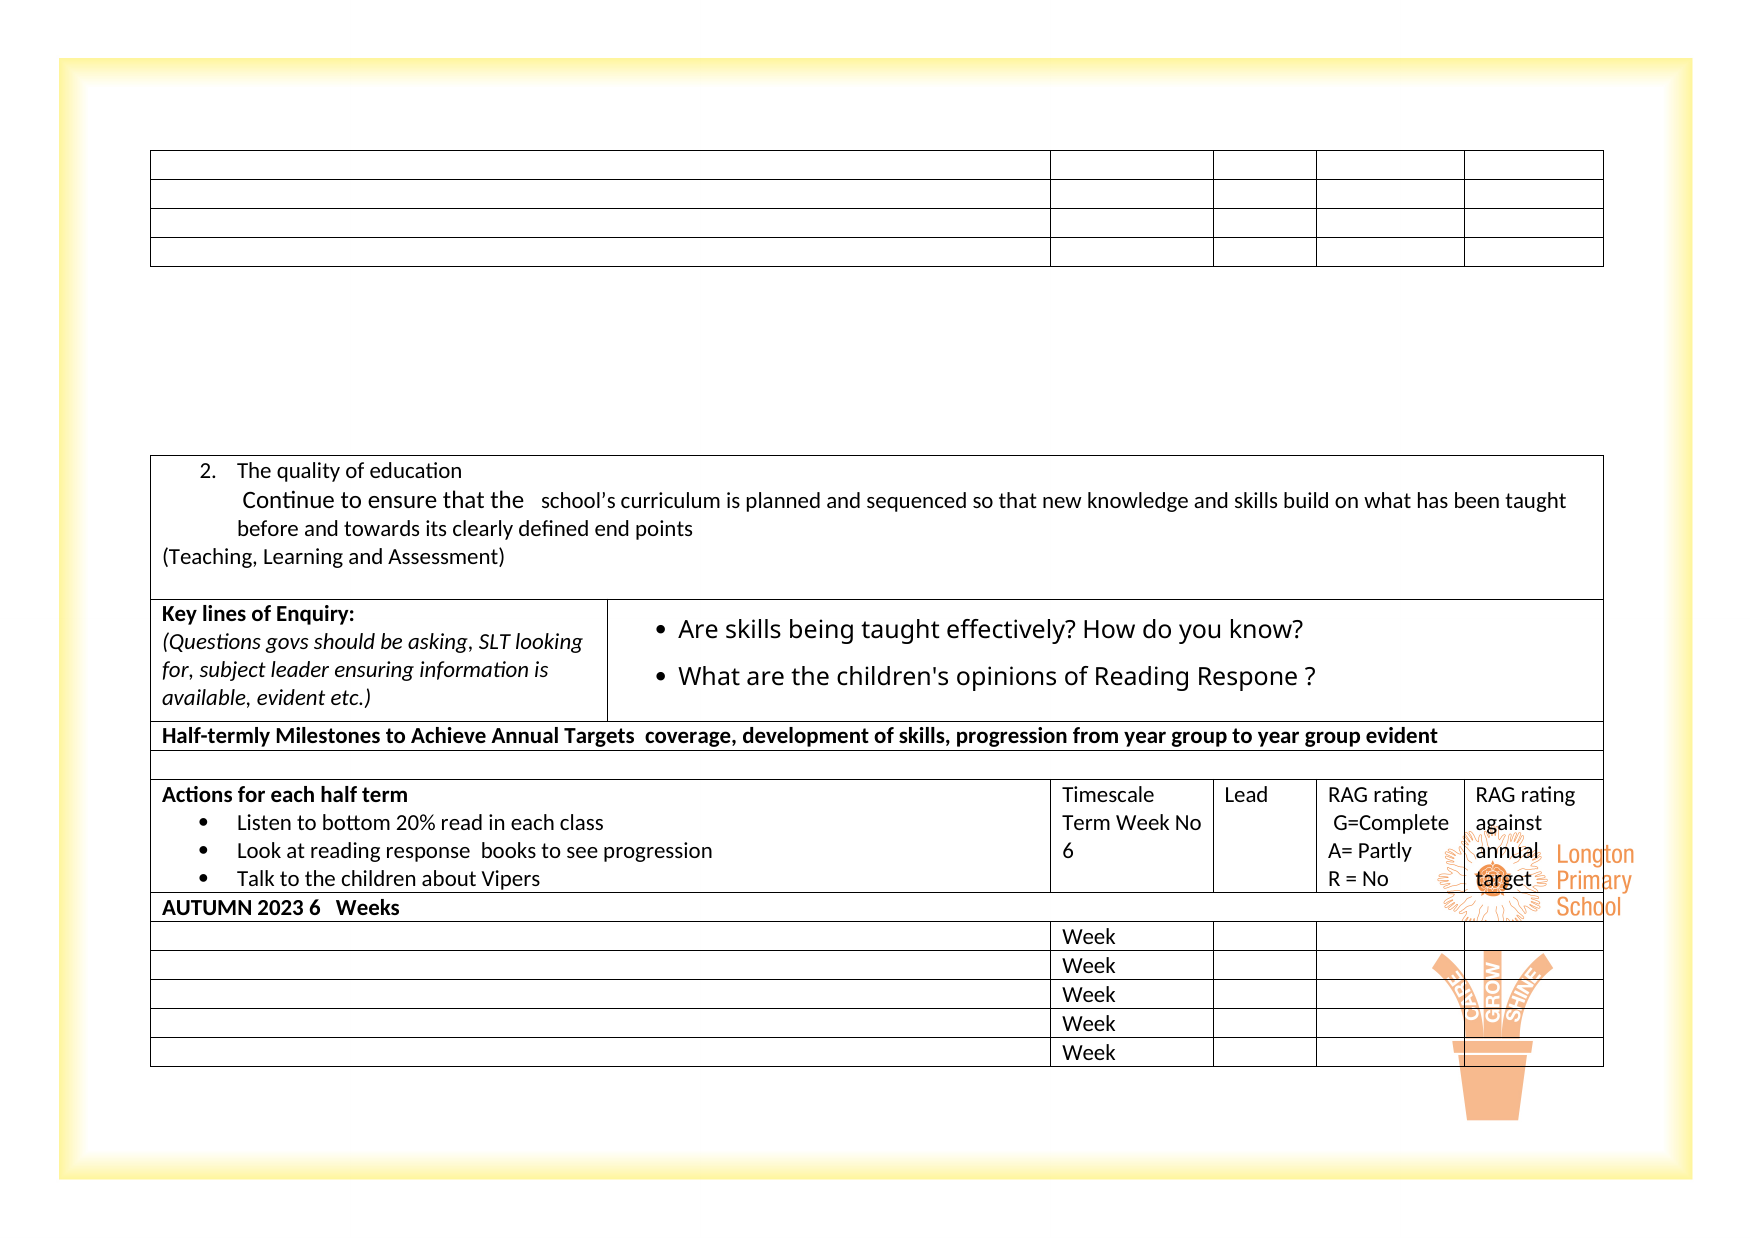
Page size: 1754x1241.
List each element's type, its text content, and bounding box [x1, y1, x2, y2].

table_cell [1214, 209, 1316, 237]
table_cell [151, 951, 1050, 979]
table_cell [1214, 1009, 1316, 1037]
table_cell [1317, 980, 1464, 1008]
table_cell [1465, 951, 1603, 979]
table_cell [1465, 209, 1603, 237]
table_cell Are skills being taught effectively? How do you know? What are the children's opinions of Reading Respone ? [608, 600, 1603, 721]
table_cell [1465, 151, 1603, 179]
table_cell Actions for each half term Listen to bottom 20% read in each class Look at reading response books to see progression Talk to the children about Vipers [151, 780, 1050, 892]
table_cell [1051, 209, 1213, 237]
table_cell [151, 980, 1050, 1008]
table_cell [151, 238, 1050, 266]
table_cell [1317, 238, 1464, 266]
table_cell [1051, 238, 1213, 266]
table_cell [1465, 180, 1603, 208]
table_cell Week [1051, 1038, 1213, 1066]
table_cell [1317, 151, 1464, 179]
table_cell [1465, 1009, 1603, 1037]
table_cell [1317, 209, 1464, 237]
table_cell RAG rating G=Complete A= Partly R = No [1317, 780, 1464, 892]
table_cell [1317, 180, 1464, 208]
table_cell Timescale Term Week No 6 [1051, 780, 1213, 892]
table_cell Half-termly Milestones to Achieve Annual Targets coverage, development of skills, progression from year group to year group evident [151, 722, 1603, 750]
table_cell Week [1051, 922, 1213, 950]
table_cell [151, 1038, 1050, 1066]
table_cell [1214, 1038, 1316, 1066]
table_cell [1317, 1009, 1464, 1037]
table_cell [1465, 238, 1603, 266]
table_cell Week [1051, 980, 1213, 1008]
table_cell [1214, 980, 1316, 1008]
table_cell Key lines of Enquiry: (Questions govs should be asking, SLT looking for, subject leader ensuring information is available, evident etc.) [151, 600, 607, 721]
table_cell Week [1051, 1009, 1213, 1037]
table_cell [151, 1009, 1050, 1037]
table_header The quality of education Continue to ensure that the school’s curriculum is planned and sequenced so that new knowledge and skills build on what has been taught before and towards its clearly defined end points (Teaching, Learning and Assessment) [151, 456, 1603, 598]
table_cell [151, 151, 1050, 179]
table_cell [1051, 151, 1213, 179]
table_cell [1317, 951, 1464, 979]
table_cell [151, 922, 1050, 950]
table_cell [1214, 238, 1316, 266]
table_cell [1465, 1038, 1603, 1066]
table_cell [151, 180, 1050, 208]
table_cell [1214, 922, 1316, 950]
table_cell [151, 209, 1050, 237]
table_cell RAG rating against annual target [1465, 780, 1603, 892]
table_cell [1465, 980, 1603, 1008]
table_cell Lead [1214, 780, 1316, 892]
table_cell AUTUMN 2023 6 Weeks [151, 893, 1603, 921]
table_cell [1051, 180, 1213, 208]
table_cell [1214, 180, 1316, 208]
table_cell [1317, 1038, 1464, 1066]
table_cell [1317, 922, 1464, 950]
picture [0, 0, 1751, 1238]
table_cell [1214, 951, 1316, 979]
table_cell [1465, 922, 1603, 950]
table_cell Week [1051, 951, 1213, 979]
table_cell [151, 751, 1603, 779]
table_cell [1214, 151, 1316, 179]
